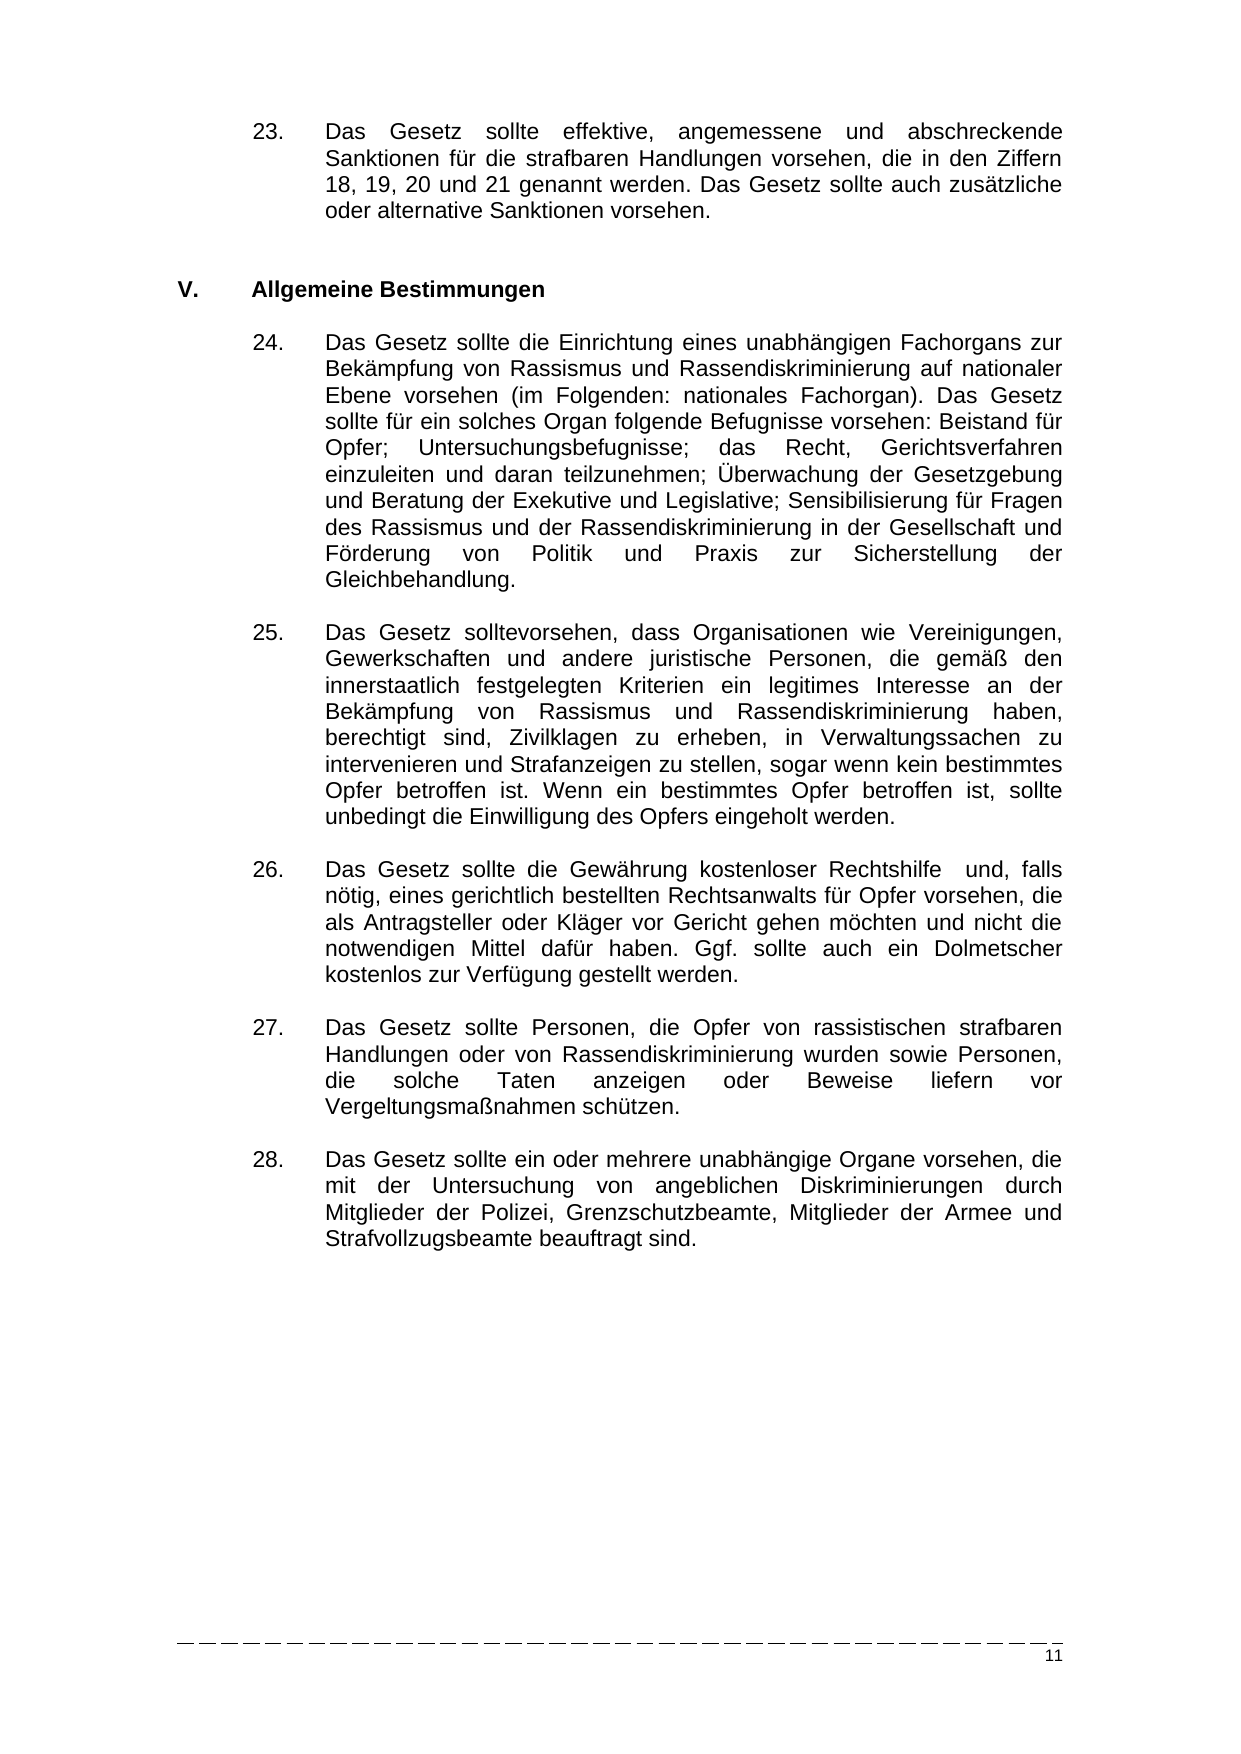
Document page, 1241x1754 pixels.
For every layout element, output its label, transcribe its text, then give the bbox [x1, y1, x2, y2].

list Das Gesetz sollte die Gewährung kostenloser Rechtshilfe und, falls nötig, eines gerichtlich bestellten Rechtsanwalts für Opfer vorsehen, die als Antragsteller oder Kläger vor Gericht gehen möchten und nicht die notwendigen Mittel dafür haben. Ggf. sollte auch ein Dolmetscher kostenlos zur Verfügung gestellt werden. [252, 856, 1063, 988]
list Das Gesetz sollte Personen, die Opfer von rassistischen strafbaren Handlungen oder von Rassendiskriminierung wurden sowie Personen, die solche Taten anzeigen oder Beweise liefern vor Vergeltungsmaßnahmen schützen. [252, 1014, 1063, 1119]
list Das Gesetz sollte effektive, angemessene und abschreckende Sanktionen für die strafbaren Handlungen vorsehen, die in den Ziffern 18, 19, 20 und 21 genannt werden. Das Gesetz sollte auch zusätzliche oder alternative Sanktionen vorsehen. [252, 118, 1063, 223]
list Das Gesetz sollte ein oder mehrere unabhängige Organe vorsehen, die mit der Untersuchung von angeblichen Diskriminierungen durch Mitglieder der Polizei, Grenzschutzbeamte, Mitglieder der Armee und Strafvollzugsbeamte beauftragt sind. [252, 1146, 1063, 1251]
list Das Gesetz solltevorsehen, dass Organisationen wie Vereinigungen, Gewerkschaften und andere juristische Personen, die gemäß den innerstaatlich festgelegten Kriterien ein legitimes Interesse an der Bekämpfung von Rassismus und Rassendiskriminierung haben, berechtigt sind, Zivilklagen zu erheben, in Verwaltungssachen zu intervenieren und Strafanzeigen zu stellen, sogar wenn kein bestimmtes Opfer betroffen ist. Wenn ein bestimmtes Opfer betroffen ist, sollte unbedingt die Einwilligung des Opfers eingeholt werden. [252, 619, 1063, 830]
list Das Gesetz sollte die Einrichtung eines unabhängigen Fachorgans zur Bekämpfung von Rassismus und Rassendiskriminierung auf nationaler Ebene vorsehen (im Folgenden: nationales Fachorgan). Das Gesetz sollte für ein solches Organ folgende Befugnisse vorsehen: Beistand für Opfer; Untersuchungsbefugnisse; das Recht, Gerichtsverfahren einzuleiten und daran teilzunehmen; Überwachung der Gesetzgebung und Beratung der Exekutive und Legislative; Sensibilisierung für Fragen des Rassismus und der Rassendiskriminierung in der Gesellschaft und Förderung von Politik und Praxis zur Sicherstellung der Gleichbehandlung. [252, 329, 1063, 592]
text V. Allgemeine Bestimmungen [177, 276, 1063, 303]
